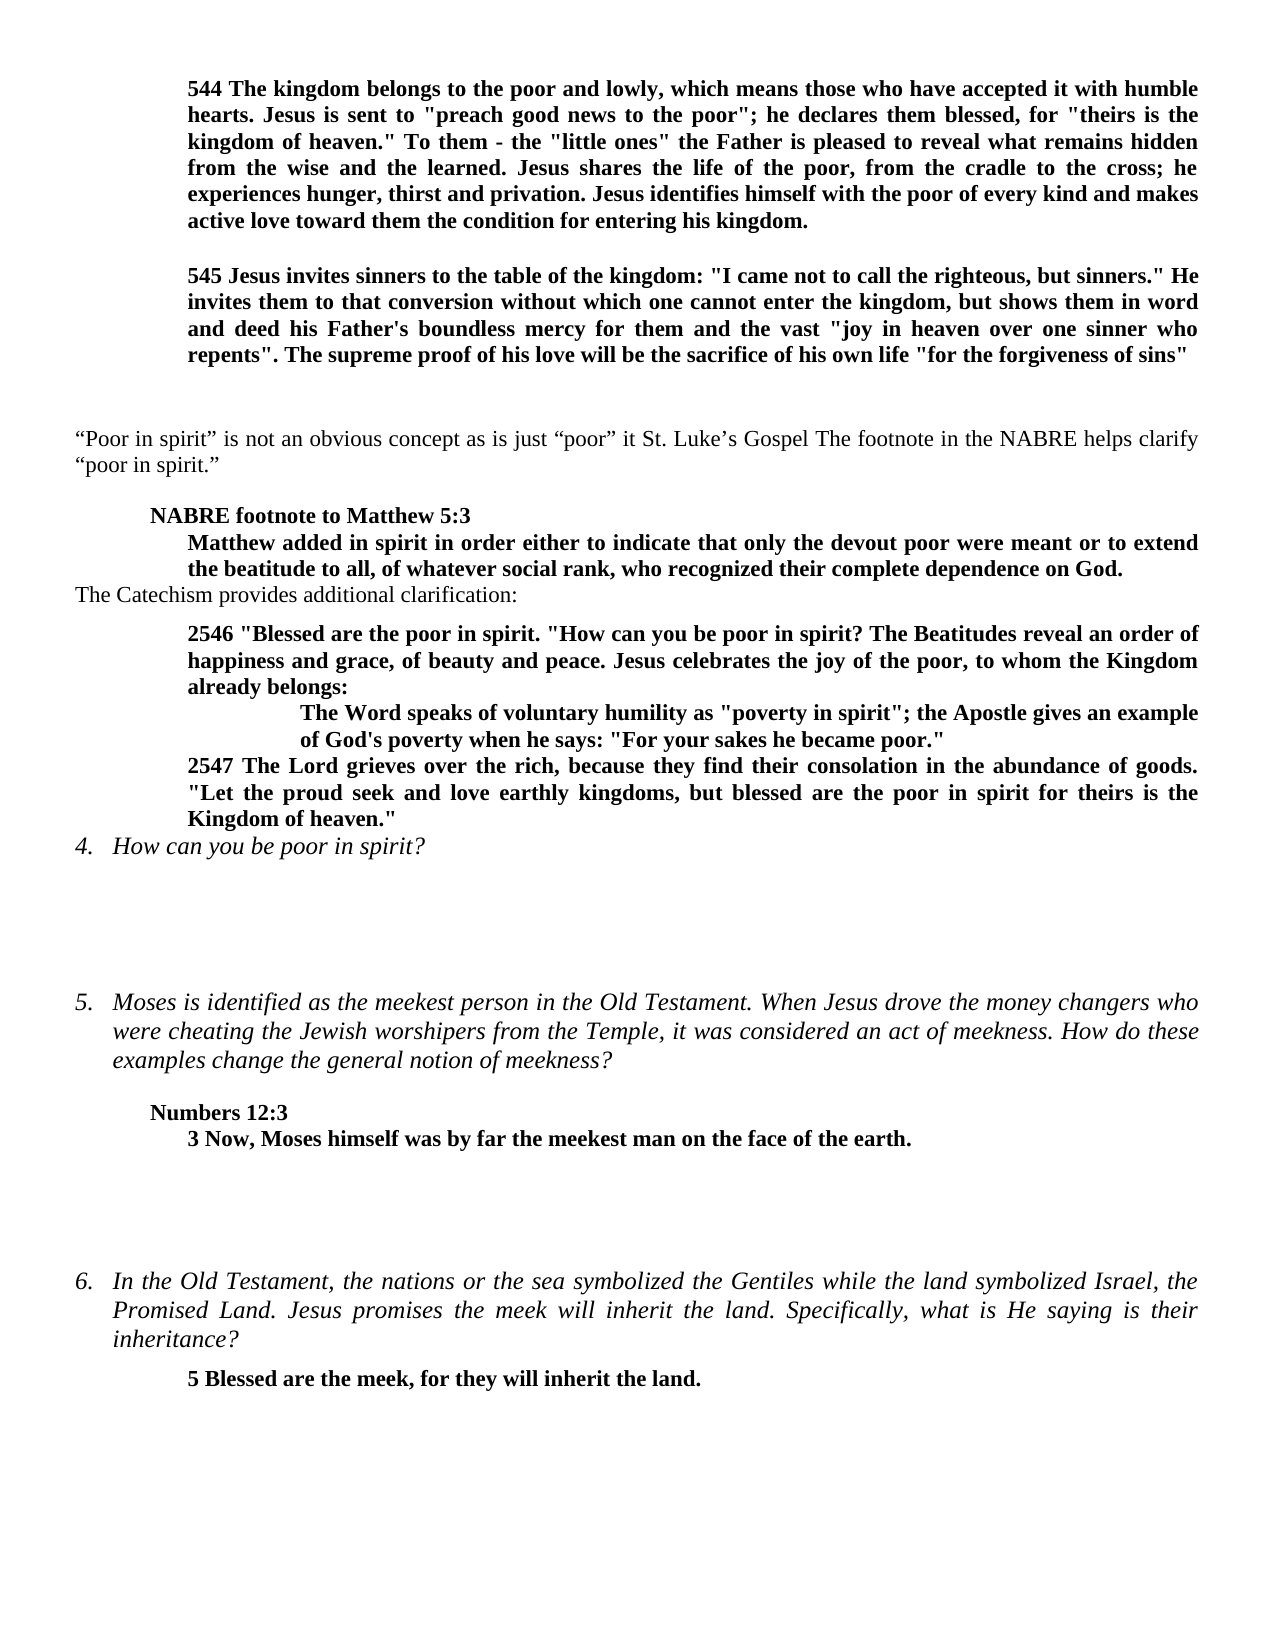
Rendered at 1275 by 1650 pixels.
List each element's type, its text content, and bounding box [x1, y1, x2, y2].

text NABRE footnote to Matthew 5:3 [150, 502, 1200, 529]
text 5 Blessed are the meek, for they will inherit the land. [187, 1365, 1200, 1392]
text 3 Now, Moses himself was by far the meekest man on the face of the earth. [187, 1125, 1200, 1151]
text The Catechism provides additional clarification: [75, 582, 1200, 608]
text 545 Jesus invites sinners to the table of the kingdom: "I came not to call the righteous, but sinners." He invites them to that conversion without which one cannot enter the kingdom, but shows them in word and deed his Father's boundless mercy for them and the vast "joy in heaven over one sinner who repents". The supreme proof of his love will be the sacrifice of his own life "for the forgiveness of sins" [187, 262, 1200, 367]
text In the Old Testament, the nations or the sea symbolized the Gentiles while the land symbolized Israel, the Promised Land. Jesus promises the meek will inherit the land. Specifically, what is He saying is their inheritance? [75, 1266, 1200, 1353]
text “Poor in spirit” is not an obvious concept as is just “poor” it St. Luke’s Gospel The footnote in the NABRE helps clarify “poor in spirit.” [75, 425, 1200, 477]
text 544 The kingdom belongs to the poor and lowly, which means those who have accepted it with humble hearts. Jesus is sent to "preach good news to the poor"; he declares them blessed, for "theirs is the kingdom of heaven." To them - the "little ones" the Father is pleased to reveal what remains hidden from the wise and the learned. Jesus shares the life of the poor, from the cradle to the cross; he experiences hunger, thirst and privation. Jesus identifies himself with the poor of every kind and makes active love toward them the condition for entering his kingdom. [187, 75, 1200, 233]
text Moses is identified as the meekest person in the Old Testament. When Jesus drove the money changers who were cheating the Jewish worshipers from the Temple, it was considered an act of meekness. How do these examples change the general notion of meekness? [75, 987, 1200, 1074]
text How can you be poor in spirit? [75, 831, 1200, 860]
text 2547 The Lord grieves over the rich, because they find their consolation in the abundance of goods. "Let the proud seek and love earthly kingdoms, but blessed are the poor in spirit for theirs is the Kingdom of heaven." [187, 752, 1200, 831]
text 2546 "Blessed are the poor in spirit. "How can you be poor in spirit? The Beatitudes reveal an order of happiness and grace, of beauty and peace. Jesus celebrates the joy of the poor, to whom the Kingdom already belongs: [187, 620, 1200, 699]
text The Word speaks of voluntary humility as "poverty in spirit"; the Apostle gives an example of God's poverty when he says: "For your sakes he became poor." [300, 699, 1200, 752]
text Numbers 12:3 [150, 1099, 1200, 1125]
text Matthew added in spirit in order either to indicate that only the devout poor were meant or to extend the beatitude to all, of whatever social rank, who recognized their complete dependence on God. [187, 529, 1200, 582]
